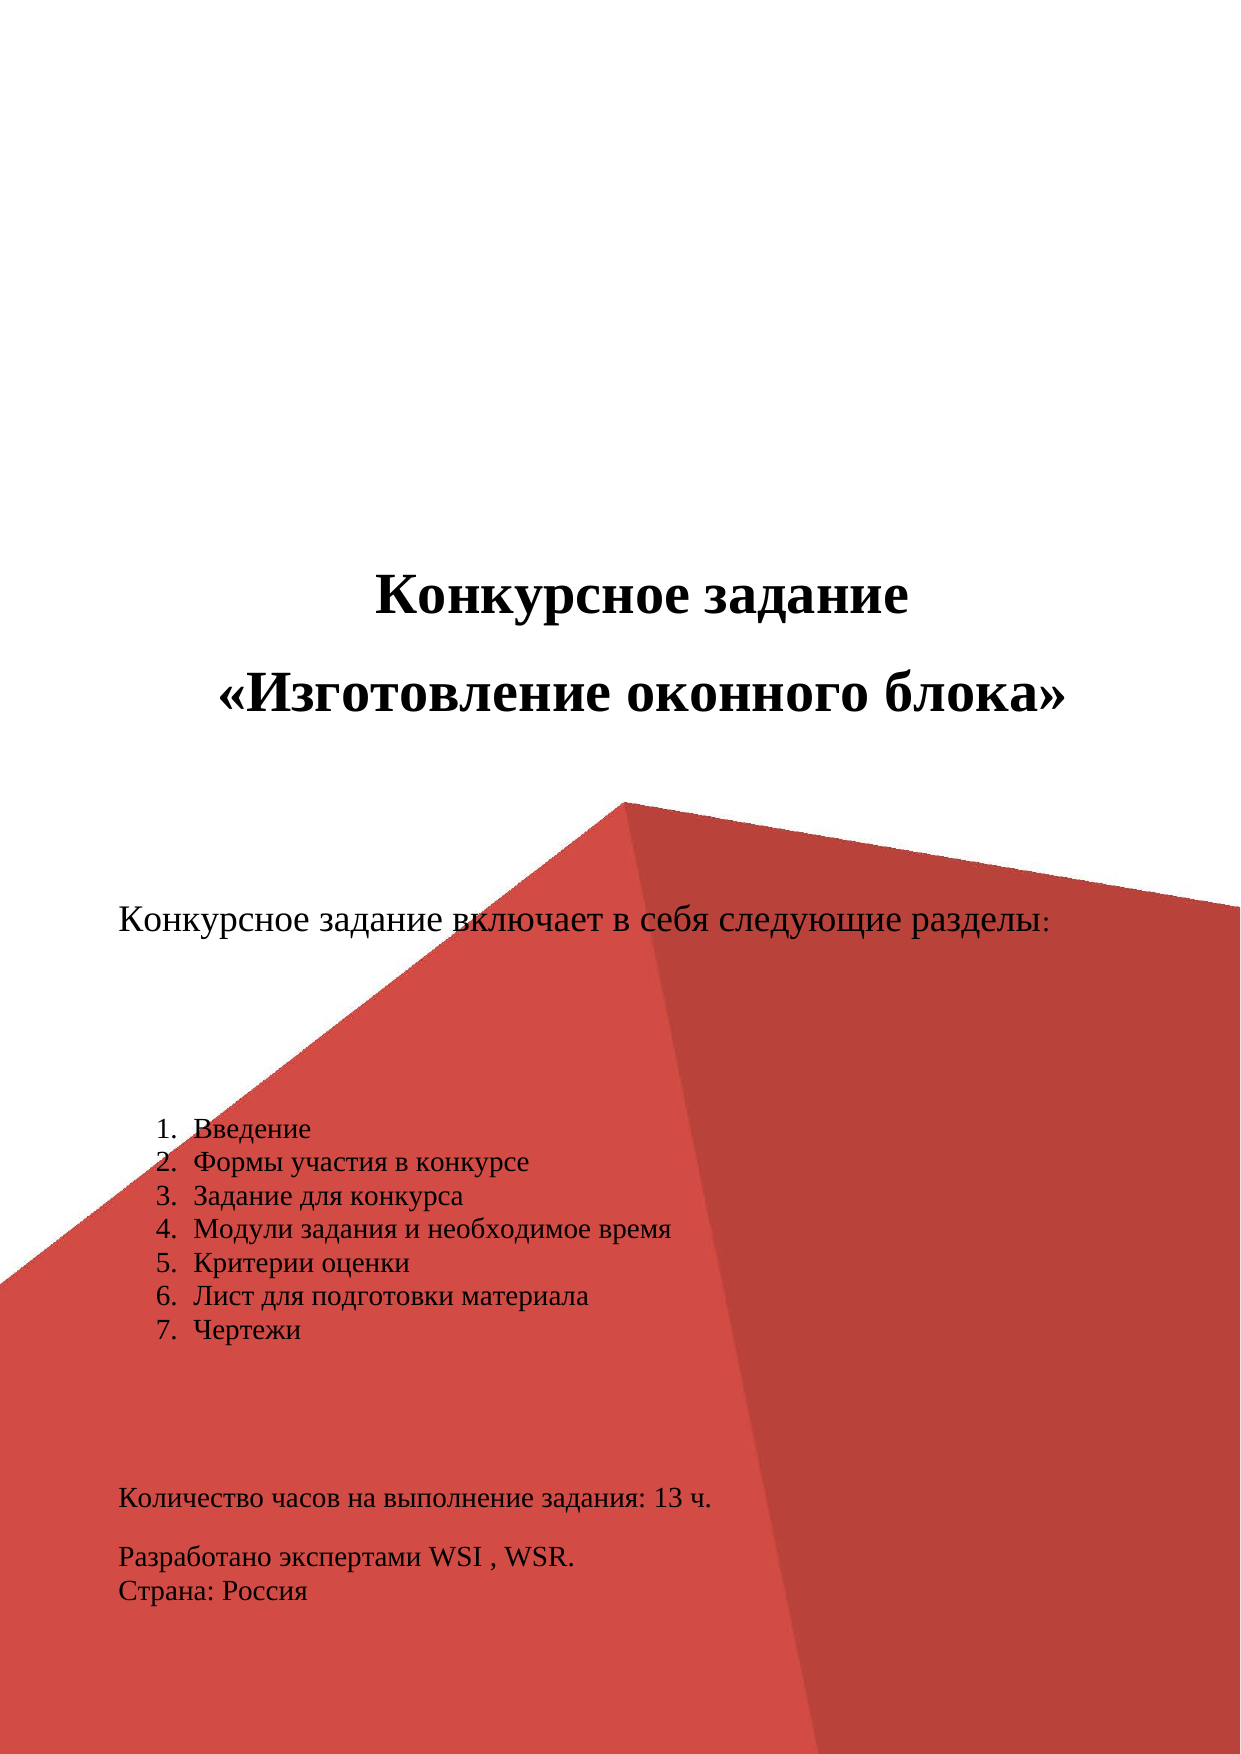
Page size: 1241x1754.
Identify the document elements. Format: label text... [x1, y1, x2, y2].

title Чертежи [156, 1312, 1166, 1346]
text Конкурсное задание включает в себя следующие разделы: [118, 896, 1166, 939]
title Критерии оценки [156, 1245, 1166, 1278]
text Количество часов на выполнение задания: 13 ч. [118, 1480, 1166, 1513]
subtitle Разработано экспертами WSI , WSR. [118, 1539, 1166, 1573]
picture [0, 758, 1241, 1754]
title Лист для подготовки материала [156, 1278, 1166, 1312]
title Модули задания и необходимое время [156, 1211, 1166, 1245]
title Формы участия в конкурсе [156, 1144, 1166, 1178]
subtitle Страна: Россия [118, 1573, 1166, 1606]
title Введение [156, 1111, 1166, 1144]
title Задание для конкурса [156, 1178, 1166, 1211]
text «Изготовление оконного блока» [118, 657, 1166, 724]
text Конкурсное задание [118, 559, 1166, 626]
